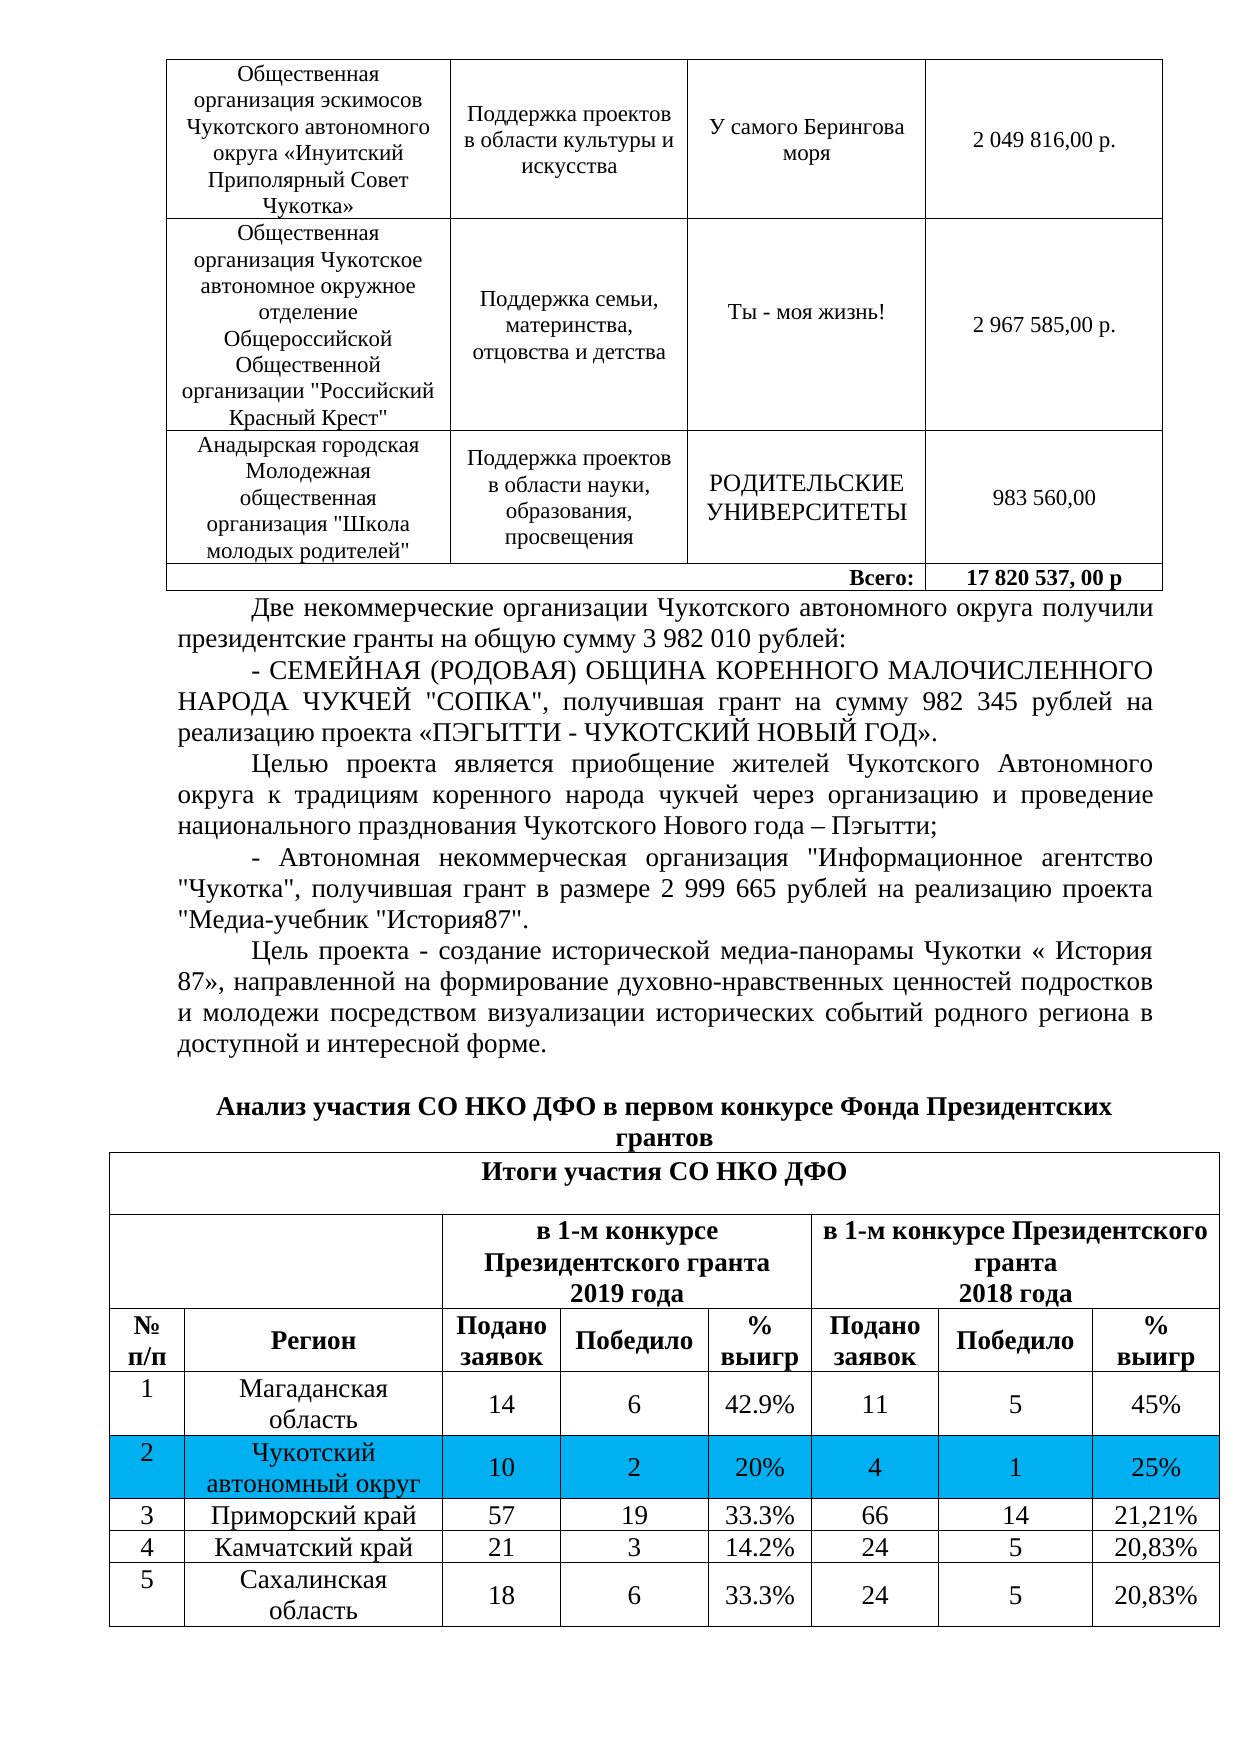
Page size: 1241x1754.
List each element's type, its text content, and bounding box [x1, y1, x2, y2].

table_cell Камчатский край [185, 1531, 442, 1562]
table_cell 2 049 816,00 р. [926, 60, 1162, 218]
table_cell Поддержка семьи, материнства, отцовства и детства [451, 219, 687, 430]
table_cell Магаданская область [185, 1372, 442, 1434]
table_cell в 1-м конкурсе Президентского гранта 2018 года [812, 1215, 1219, 1308]
text Целью проекта является приобщение жителей Чукотского Автономного округа к традициям коренного народа чукчей через организацию и проведение национального празднования Чукотского Нового года – Пэгытти; [177, 747, 1154, 841]
table_cell Общественная организация эскимосов Чукотского автономного округа «Инуитский Приполярный Совет Чукотка» [167, 60, 450, 218]
table_cell РОДИТЕЛЬСКИЕ УНИВЕРСИТЕТЫ [688, 431, 925, 563]
table_cell 57 [443, 1499, 560, 1530]
table_cell 19 [561, 1499, 708, 1530]
table_cell 17 820 537, 00 р [926, 564, 1162, 590]
table_cell Подано заявок [812, 1309, 938, 1371]
table_cell 2 [561, 1436, 708, 1498]
table_cell Поддержка проектов в области науки, образования, просвещения [451, 431, 687, 563]
table_cell Анадырская городская Молодежная общественная организация "Школа молодых родителей" [167, 431, 450, 563]
table_cell Приморский край [185, 1499, 442, 1530]
table_cell 10 [443, 1436, 560, 1498]
table_cell Ты - моя жизнь! [688, 219, 925, 430]
table_cell 5 [110, 1563, 184, 1626]
table_cell 2 967 585,00 р. [926, 219, 1162, 430]
table_cell % выигр [709, 1309, 811, 1371]
table_cell Чукотский автономный округ [185, 1436, 442, 1498]
table_cell 6 [561, 1372, 708, 1434]
table_cell Поддержка проектов в области культуры и искусства [451, 60, 687, 218]
table_cell Регион [185, 1309, 442, 1371]
table_cell 1 [939, 1436, 1092, 1498]
table_cell Подано заявок [443, 1309, 560, 1371]
table_cell % выигр [1093, 1309, 1219, 1371]
text Цель проекта - создание исторической медиа-панорамы Чукотки « История 87», направленной на формирование духовно-нравственных ценностей подростков и молодежи посредством визуализации исторических событий родного региона в доступной и интересной форме. [177, 934, 1154, 1059]
table_header Итоги участия СО НКО ДФО [110, 1153, 1219, 1213]
table_cell 11 [812, 1372, 938, 1434]
table_cell 66 [812, 1499, 938, 1530]
table_cell 18 [443, 1563, 560, 1626]
table_cell Всего: [167, 564, 925, 590]
table_cell 1 [110, 1372, 184, 1434]
table_cell 5 [939, 1372, 1092, 1434]
table_cell У самого Берингова моря [688, 60, 925, 218]
table_cell 3 [561, 1531, 708, 1562]
table_cell в 1-м конкурсе Президентского гранта 2019 года [443, 1215, 811, 1308]
table_cell 3 [110, 1499, 184, 1530]
table_cell 20,83% [1093, 1563, 1219, 1626]
table_cell 983 560,00 [926, 431, 1162, 563]
table_cell 14.2% [709, 1531, 811, 1562]
text Две некоммерческие организации Чукотского автономного округа получили президентские гранты на общую сумму 3 982 010 рублей: [177, 591, 1154, 654]
table_cell 4 [812, 1436, 938, 1498]
table_cell 5 [939, 1563, 1092, 1626]
table_cell 5 [939, 1531, 1092, 1562]
table_cell 33.3% [709, 1563, 811, 1626]
table_cell 6 [561, 1563, 708, 1626]
table_cell 20,83% [1093, 1531, 1219, 1562]
table_cell 45% [1093, 1372, 1219, 1434]
table_cell 2 [110, 1436, 184, 1498]
text - Автономная некоммерческая организация "Информационное агентство "Чукотка", получившая грант в размере 2 999 665 рублей на реализацию проекта "Медиа-учебник "История87". [177, 841, 1154, 934]
table_cell 25% [1093, 1436, 1219, 1498]
table_cell Сахалинская область [185, 1563, 442, 1626]
table_cell 21,21% [1093, 1499, 1219, 1530]
table_cell 4 [110, 1531, 184, 1562]
table_cell 42.9% [709, 1372, 811, 1434]
text - СЕМЕЙНАЯ (РОДОВАЯ) ОБЩИНА КОРЕННОГО МАЛОЧИСЛЕННОГО НАРОДА ЧУКЧЕЙ "СОПКА", получившая грант на сумму 982 345 рублей на реализацию проекта «ПЭГЫТТИ - ЧУКОТСКИЙ НОВЫЙ ГОД». [177, 654, 1154, 747]
table_cell Победило [939, 1309, 1092, 1371]
table_cell 21 [443, 1531, 560, 1562]
table_cell 20% [709, 1436, 811, 1498]
text Анализ участия СО НКО ДФО в первом конкурсе Фонда Президентских грантов [177, 1090, 1152, 1152]
table_cell [110, 1215, 442, 1308]
table_cell Общественная организация Чукотское автономное окружное отделение Общероссийской Общественной организации "Российский Красный Крест" [167, 219, 450, 430]
table_cell 33.3% [709, 1499, 811, 1530]
table_cell 14 [443, 1372, 560, 1434]
table_cell № п/п [110, 1309, 184, 1371]
table_cell 24 [812, 1563, 938, 1626]
table_cell 24 [812, 1531, 938, 1562]
table_cell Победило [561, 1309, 708, 1371]
table_cell 14 [939, 1499, 1092, 1530]
